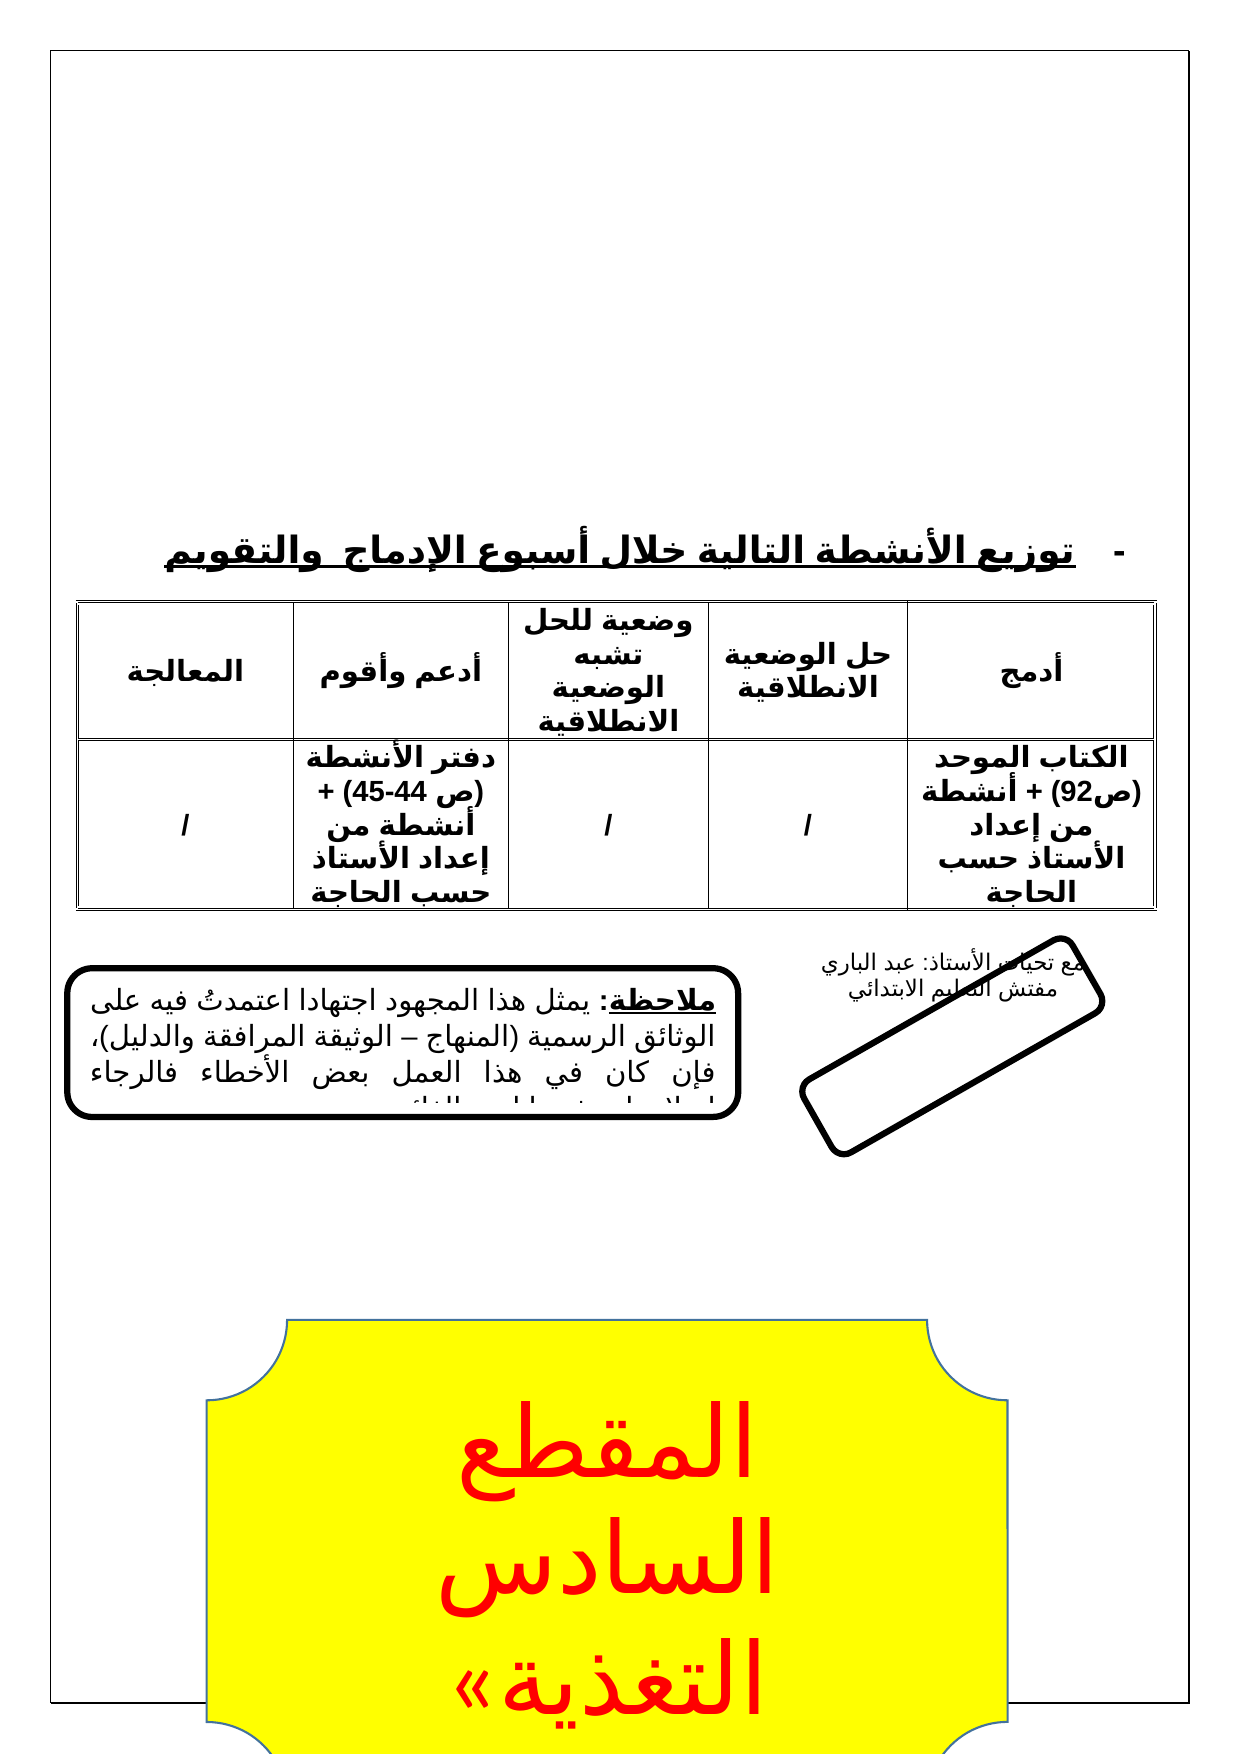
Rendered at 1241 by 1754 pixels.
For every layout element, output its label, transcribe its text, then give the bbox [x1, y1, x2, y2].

table_cell / [78, 741, 293, 908]
table_cell / [709, 741, 907, 908]
table_header حل الوضعية الانطلاقية [709, 603, 907, 737]
list توزيع الأنشطة التالية خلال أسبوع الإدماج والتقويم [89, 528, 1113, 571]
table_cell الكتاب الموحد (ص92) + أنشطة من إعداد الأستاذ حسب الحاجة [908, 738, 1155, 908]
table_header أدمج [908, 601, 1155, 737]
table_cell / [509, 741, 708, 908]
table_cell دفتر الأنشطة (ص 44-45) + أنشطة من إعداد الأستاذ حسب الحاجة [294, 741, 508, 908]
table_header المعالجة [78, 603, 293, 737]
table_header وضعية للحل تشبه الوضعية الانطلاقية [509, 603, 708, 737]
table_header أدعم وأقوم [294, 603, 508, 737]
